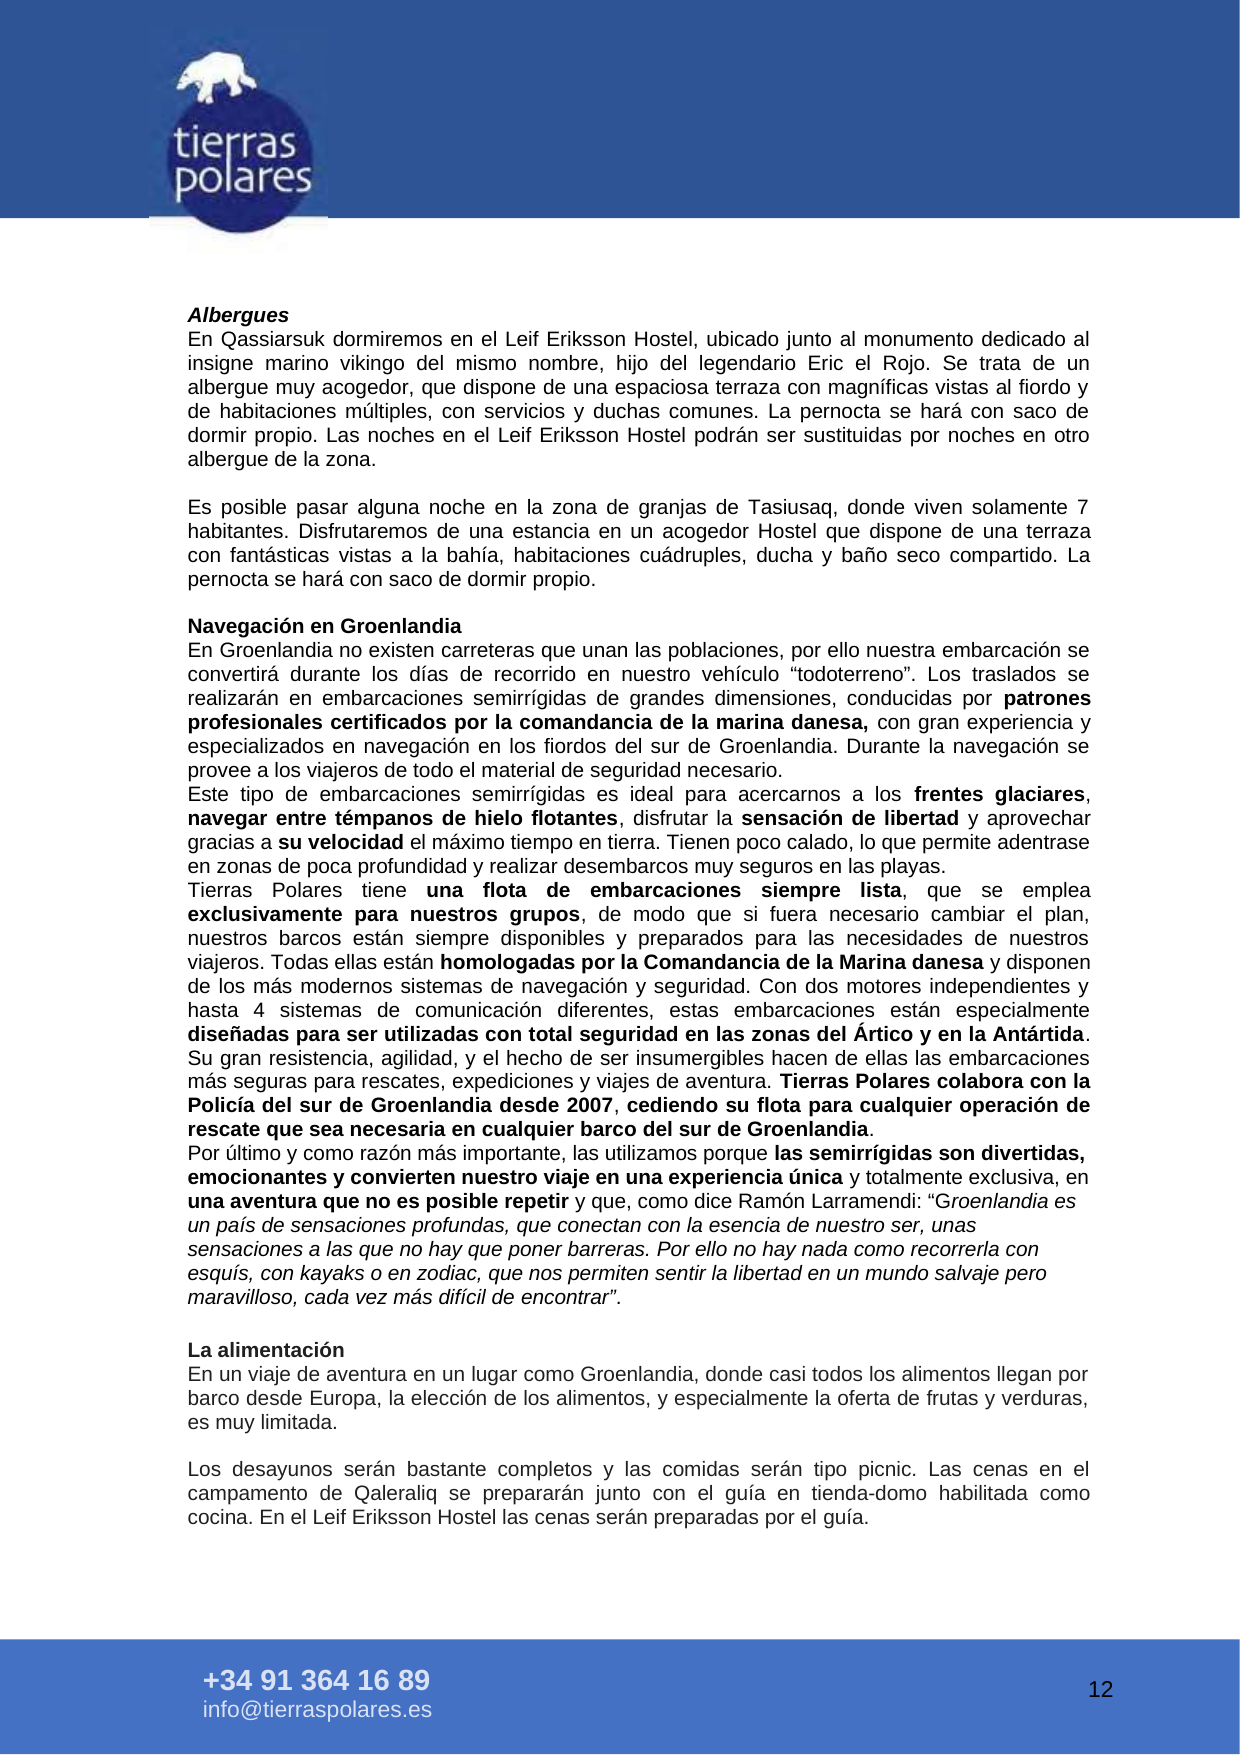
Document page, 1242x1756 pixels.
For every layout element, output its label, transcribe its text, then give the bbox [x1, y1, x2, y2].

text Es posible pasar alguna noche en la zona de granjas de Tasiusaq, donde viven solamente 7 habitantes. Disfrutaremos de una estancia en un acogedor Hostel que dispone de una terraza con fantásticas vistas a la bahía, habitaciones cuádruples, ducha y baño seco compartido. La pernocta se hará con saco de dormir propio. [187, 495, 1091, 591]
subtitle Albergues [187, 303, 1242, 327]
text Por último y como razón más importante, las utilizamos porque las semirrígidas son divertidas, emocionantes y convierten nuestro viaje en una experiencia única y totalmente exclusiva, en una aventura que no es posible repetir y que, como dice Ramón Larramendi: “Groenlandia es un país de sensaciones profundas, que conectan con la esencia de nuestro ser, unas sensaciones a las que no hay que poner barreras. Por ello no hay nada como recorrerla con esquís, con kayaks o en zodiac, que nos permiten sentir la libertad en un mundo salvaje pero maravilloso, cada vez más difícil de encontrar”. [187, 1141, 1091, 1309]
text En Groenlandia no existen carreteras que unan las poblaciones, por ello nuestra embarcación se convertirá durante los días de recorrido en nuestro vehículo “todoterreno”. Los traslados se realizarán en embarcaciones semirrígidas de grandes dimensiones, conducidas por patrones profesionales certificados por la comandancia de la marina danesa, con gran experiencia y especializados en navegación en los fiordos del sur de Groenlandia. Durante la navegación se provee a los viajeros de todo el material de seguridad necesario. [187, 638, 1091, 782]
picture [149, 27, 328, 253]
text En Qassiarsuk dormiremos en el Leif Eriksson Hostel, ubicado junto al monumento dedicado al insigne marino vikingo del mismo nombre, hijo del legendario Eric el Rojo. Se trata de un albergue muy acogedor, que dispone de una espaciosa terraza con magníficas vistas al fiordo y de habitaciones múltiples, con servicios y duchas comunes. La pernocta se hará con saco de dormir propio. Las noches en el Leif Eriksson Hostel podrán ser sustituidas por noches en otro albergue de la zona. [187, 327, 1091, 471]
text En un viaje de aventura en un lugar como Groenlandia, donde casi todos los alimentos llegan por barco desde Europa, la elección de los alimentos, y especialmente la oferta de frutas y verduras, es muy limitada. [187, 1362, 1090, 1434]
text Este tipo de embarcaciones semirrígidas es ideal para acercarnos a los frentes glaciares, navegar entre témpanos de hielo flotantes, disfrutar la sensación de libertad y aprovechar gracias a su velocidad el máximo tiempo en tierra. Tienen poco calado, lo que permite adentrase en zonas de poca profundidad y realizar desembarcos muy seguros en las playas. [187, 782, 1091, 878]
subtitle La alimentación [187, 1338, 1242, 1362]
subtitle Navegación en Groenlandia [187, 614, 1242, 638]
text Tierras Polares tiene una flota de embarcaciones siempre lista, que se emplea exclusivamente para nuestros grupos, de modo que si fuera necesario cambiar el plan, nuestros barcos están siempre disponibles y preparados para las necesidades de nuestros viajeros. Todas ellas están homologadas por la Comandancia de la Marina danesa y disponen de los más modernos sistemas de navegación y seguridad. Con dos motores independientes y hasta 4 sistemas de comunicación diferentes, estas embarcaciones están especialmente diseñadas para ser utilizadas con total seguridad en las zonas del Ártico y en la Antártida. Su gran resistencia, agilidad, y el hecho de ser insumergibles hacen de ellas las embarcaciones más seguras para rescates, expediciones y viajes de aventura. Tierras Polares colabora con la Policía del sur de Groenlandia desde 2007, cediendo su flota para cualquier operación de rescate que sea necesaria en cualquier barco del sur de Groenlandia. [187, 878, 1091, 1141]
text Los desayunos serán bastante completos y las comidas serán tipo picnic. Las cenas en el campamento de Qaleraliq se prepararán junto con el guía en tienda-domo habilitada como cocina. En el Leif Eriksson Hostel las cenas serán preparadas por el guía. [187, 1457, 1091, 1529]
